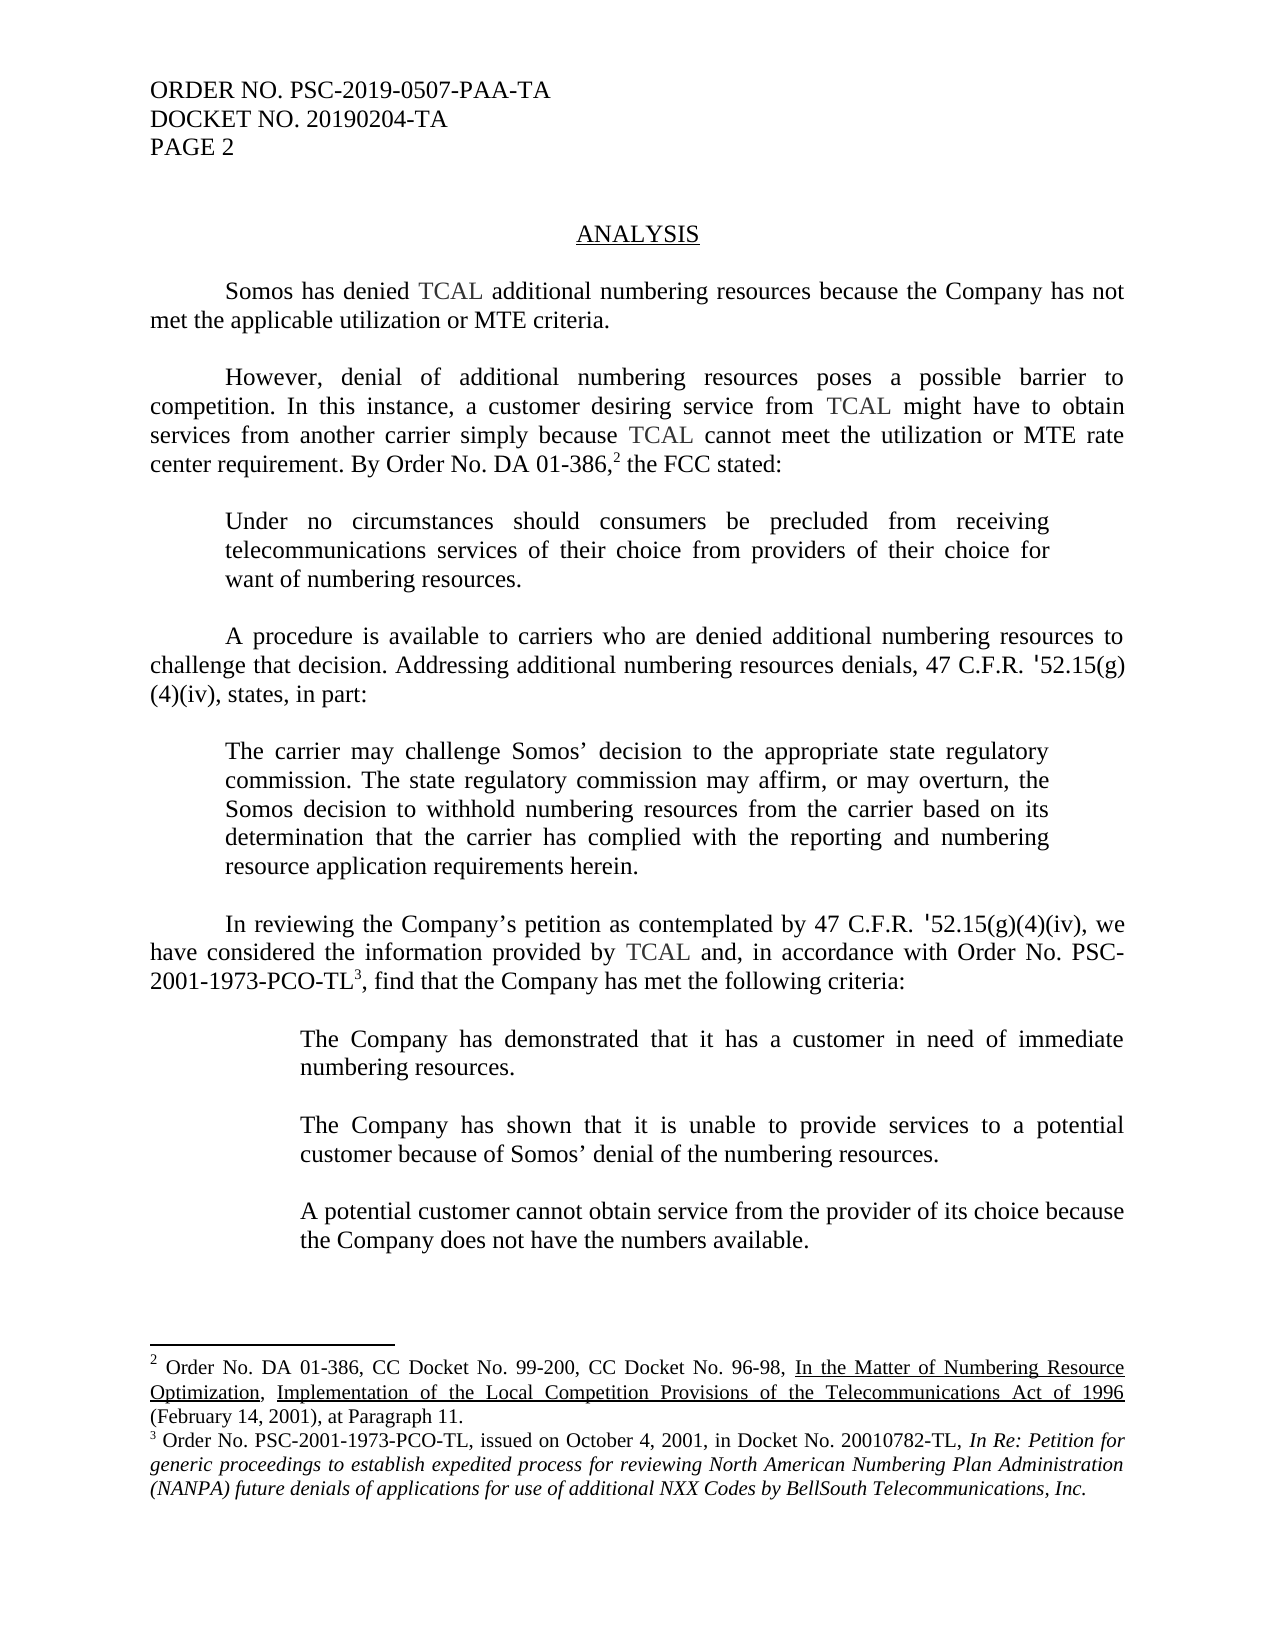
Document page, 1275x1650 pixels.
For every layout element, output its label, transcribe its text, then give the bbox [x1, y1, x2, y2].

text The Company has demonstrated that it has a customer in need of immediate numbering resources. [150, 1024, 1125, 1081]
text In reviewing the Company’s petition as contemplated by 47 C.F.R. 52.15(g)(4)(iv), we have considered the information provided by TCAL and, in accordance with Order No. PSC-2001-1973-PCO-TL, find that the Company has met the following criteria: [150, 909, 1125, 995]
text A potential customer cannot obtain service from the provider of its choice because the Company does not have the numbers available. [150, 1196, 1125, 1254]
text A procedure is available to carriers who are denied additional numbering resources to challenge that decision. Addressing additional numbering resources denials, 47 C.F.R. 52.15(g)(4)(iv), states, in part: [150, 621, 1125, 707]
text The carrier may challenge Somos’ decision to the appropriate state regulatory commission. The state regulatory commission may affirm, or may overturn, the Somos decision to withhold numbering resources from the carrier based on its determination that the carrier has complied with the reporting and numbering resource application requirements herein. [225, 736, 1050, 880]
text However, denial of additional numbering resources poses a possible barrier to competition. In this instance, a customer desiring service from TCAL might have to obtain services from another carrier simply because TCAL cannot meet the utilization or MTE rate center requirement. By Order No. DA 01-386, the FCC stated: [150, 362, 1125, 477]
text Somos has denied TCAL additional numbering resources because the Company has not met the applicable utilization or MTE criteria. [150, 276, 1125, 334]
text Under no circumstances should consumers be precluded from receiving telecommunications services of their choice from providers of their choice for want of numbering resources. [225, 506, 1050, 592]
text The Company has shown that it is unable to provide services to a potential customer because of Somos’ denial of the numbering resources. [150, 1110, 1125, 1167]
text ANALYSIS [150, 219, 1125, 247]
